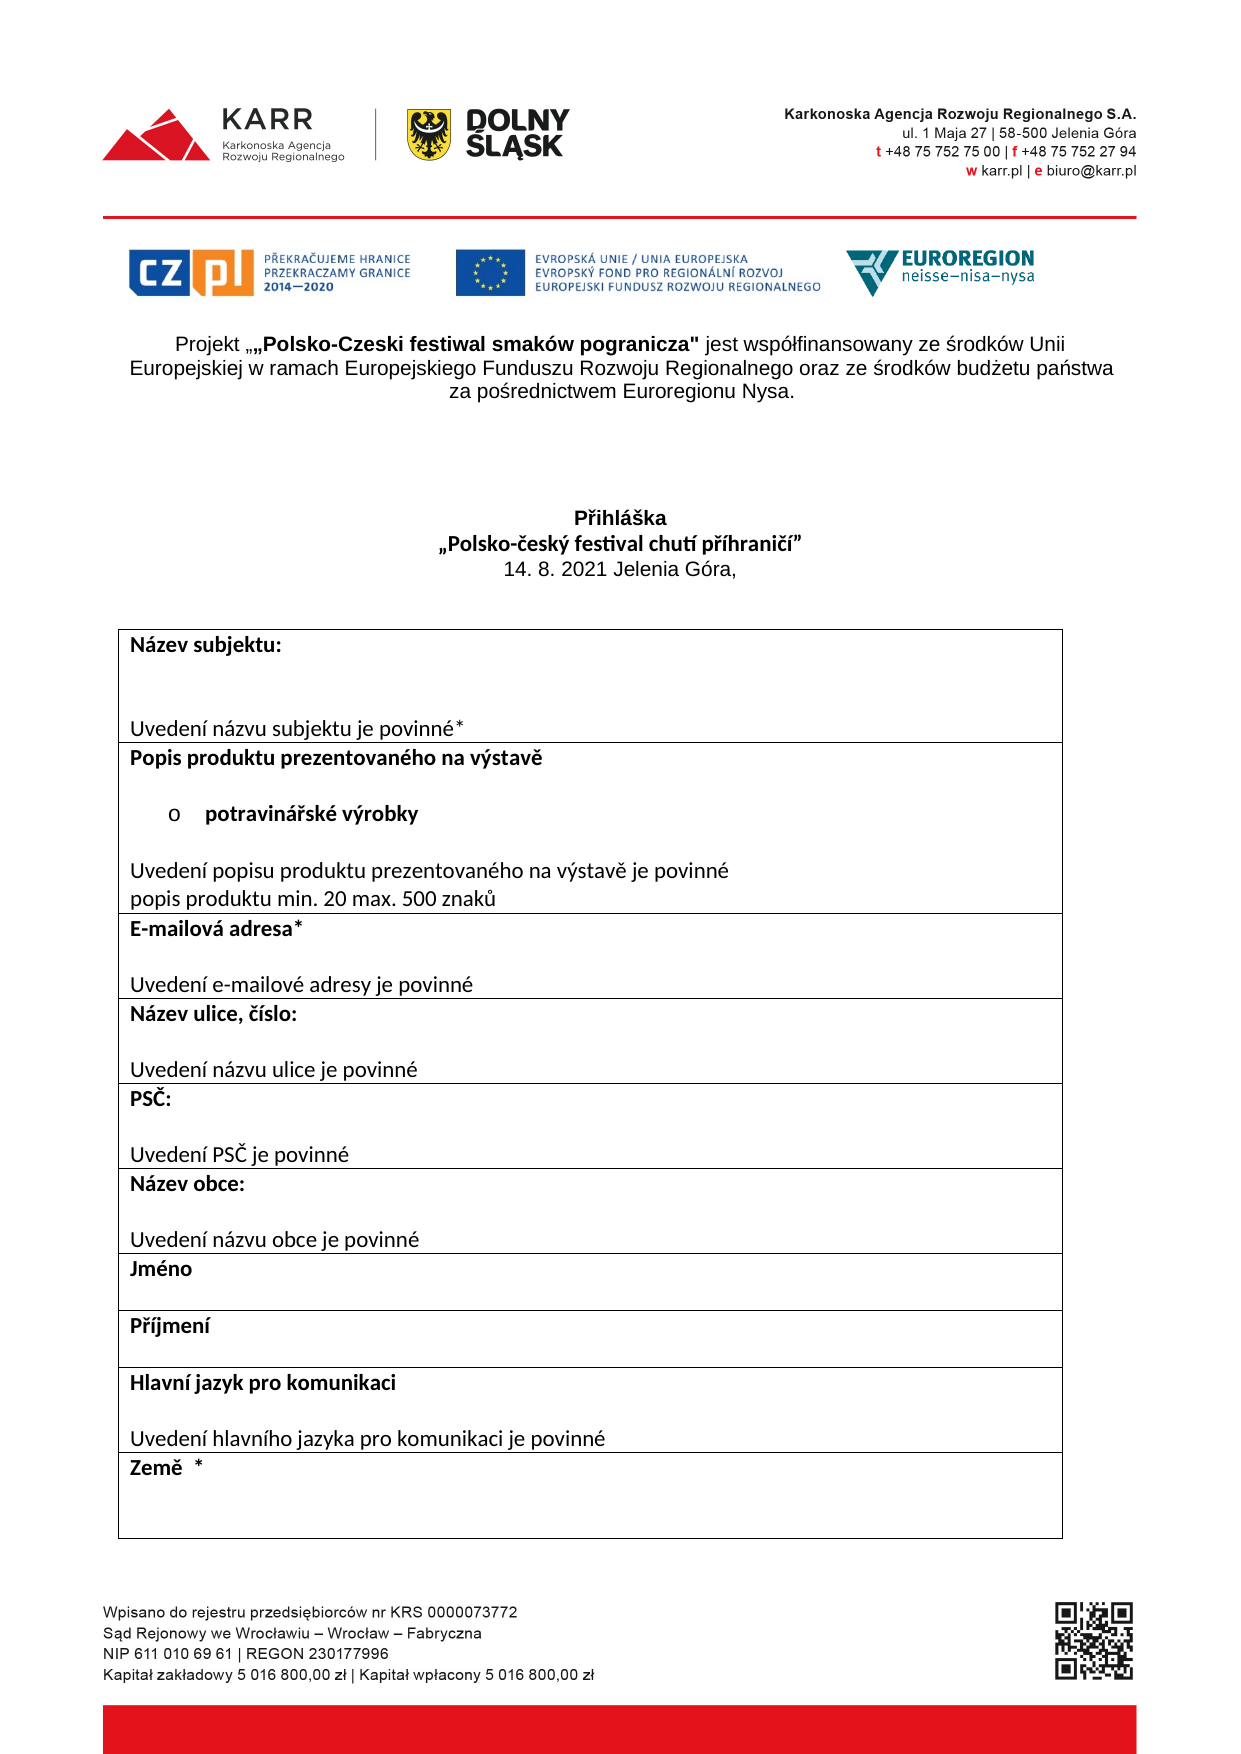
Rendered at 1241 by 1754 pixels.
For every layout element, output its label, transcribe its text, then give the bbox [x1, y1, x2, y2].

text Přihláška [118, 505, 1122, 529]
table_cell Název ulice, číslo: Uvedení názvu ulice je povinné [119, 999, 1062, 1083]
text „Polsko-český festival chutí příhraničí” [118, 529, 1122, 557]
table_cell E-mailová adresa* Uvedení e-mailové adresy je povinné [119, 914, 1062, 998]
table_cell Název obce: Uvedení názvu obce je povinné [119, 1169, 1062, 1253]
table_header Název subjektu: Uvedení názvu subjektu je povinné* [119, 630, 1062, 742]
table_cell Hlavní jazyk pro komunikaci Uvedení hlavního jazyka pro komunikaci je povinné [119, 1368, 1062, 1452]
text Projekt „„Polsko-Czeski festiwal smaków pogranicza" jest współfinansowany ze środków Unii Europejskiej w ramach Europejskiego Funduszu Rozwoju Regionalnego oraz ze środków budżetu państwa za pośrednictwem Euroregionu Nysa. [118, 331, 1122, 403]
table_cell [119, 1453, 1062, 1537]
picture [0, 0, 1240, 1754]
table_cell Příjmení [119, 1311, 1062, 1367]
text 14. 8. 2021 Jelenia Góra, [118, 557, 1122, 581]
table_cell Jméno [119, 1254, 1062, 1310]
table_cell PSČ: Uvedení PSČ je povinné [119, 1084, 1062, 1168]
table_cell Popis produktu prezentovaného na výstavě potravinářské výrobky Uvedení popisu produktu prezentovaného na výstavě je povinné popis produktu min. 20 max. 500 znaků [119, 743, 1062, 913]
